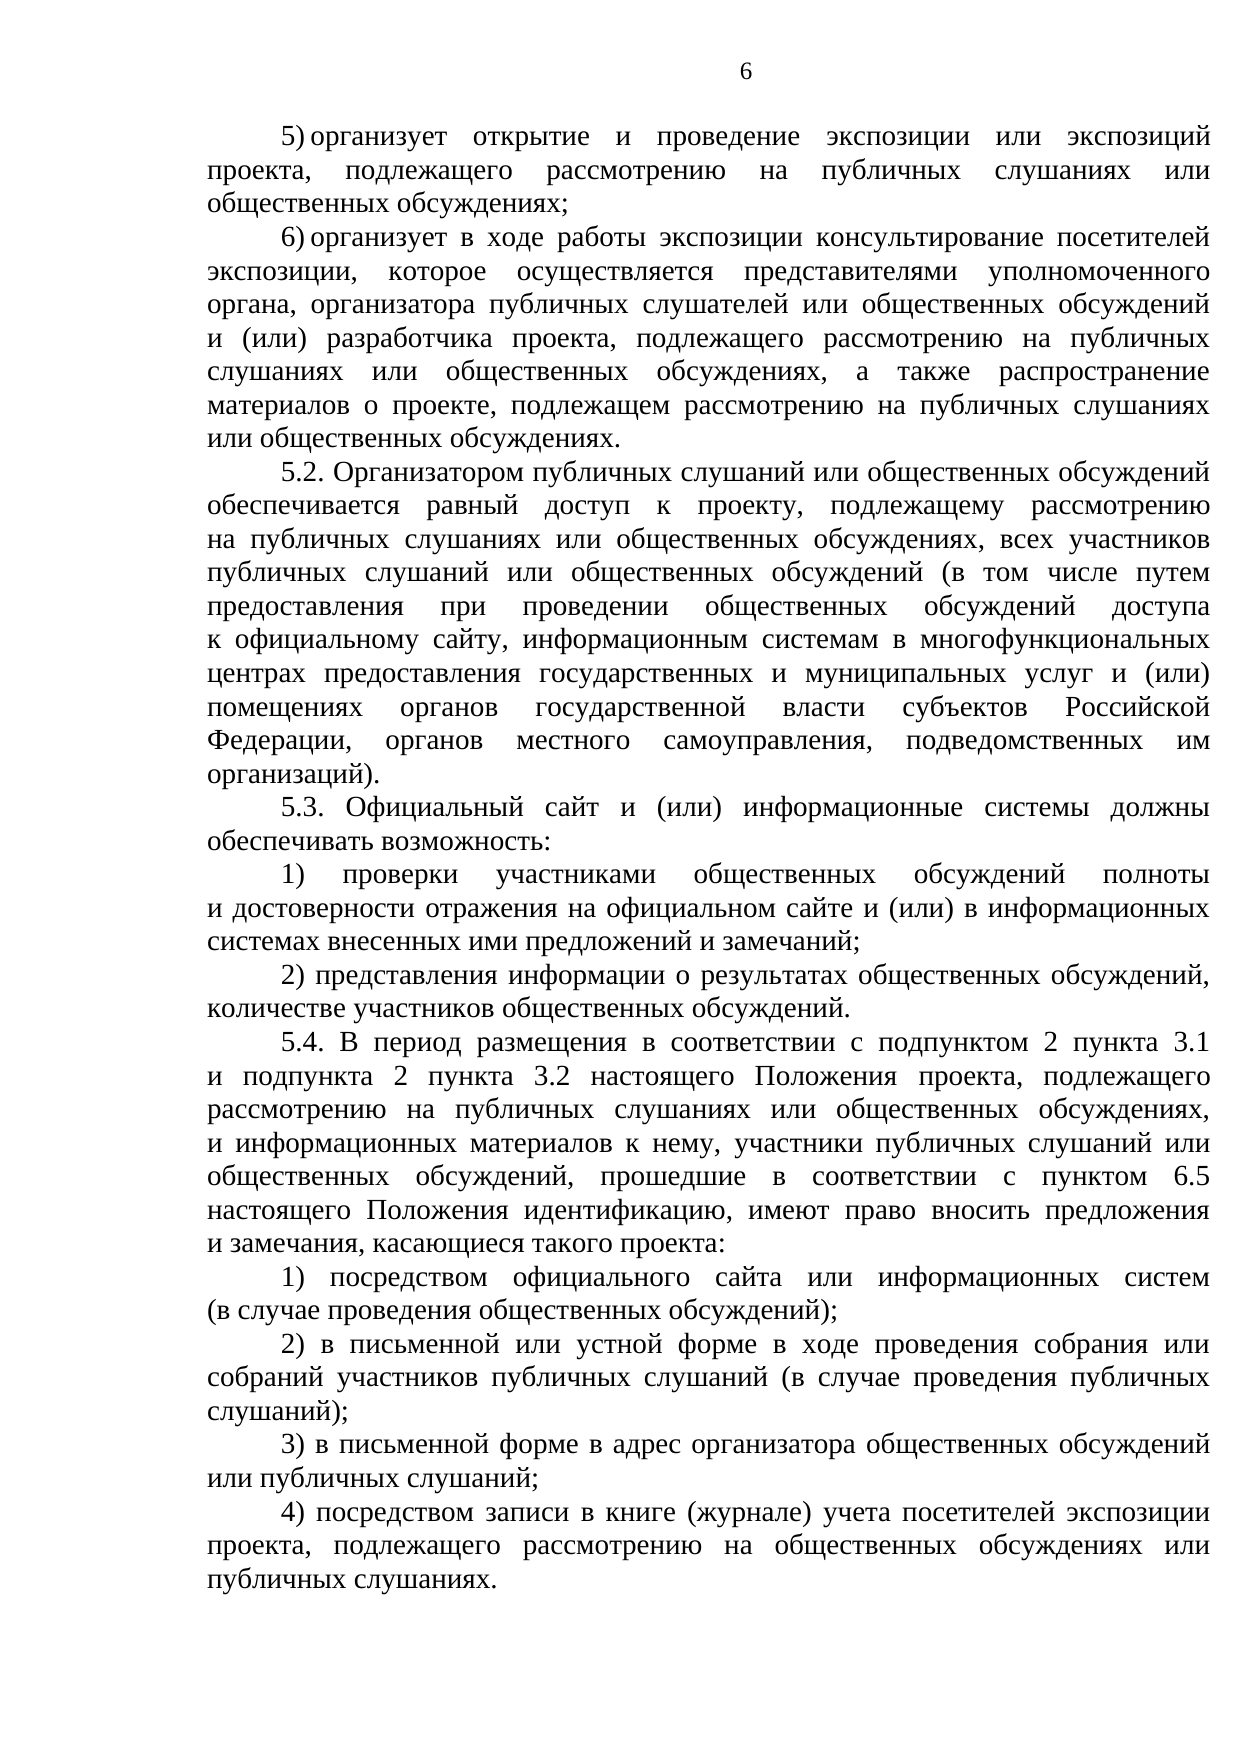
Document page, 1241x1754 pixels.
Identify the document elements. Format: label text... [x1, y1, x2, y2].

text 5.3. Официальный сайт и (или) информационные системы должны обеспечивать возможность: [207, 789, 1211, 856]
text 1) посредством официального сайта или информационных систем (в случае проведения общественных обсуждений); [207, 1259, 1211, 1326]
list 6 [281, 56, 1211, 85]
text 5.2. Организатором публичных слушаний или общественных обсуждений обеспечивается равный доступ к проекту, подлежащему рассмотрению на публичных слушаниях или общественных обсуждениях, всех участников публичных слушаний или общественных обсуждений (в том числе путем предоставления при проведении общественных обсуждений доступа к официальному сайту, информационным системам в многофункциональных центрах предоставления государственных и муниципальных услуг и (или) помещениях органов государственной власти субъектов Российской Федерации, органов местного самоуправления, подведомственных им организаций). [207, 454, 1211, 789]
text 2) в письменной или устной форме в ходе проведения собрания или собраний участников публичных слушаний (в случае проведения публичных слушаний); [207, 1326, 1211, 1427]
list организует в ходе работы экспозиции консультирование посетителей экспозиции, которое осуществляется представителями уполномоченного органа, организатора публичных слушателей или общественных обсуждений и (или) разработчика проекта, подлежащего рассмотрению на публичных слушаниях или общественных обсуждениях, а также распространение материалов о проекте, подлежащем рассмотрению на публичных слушаниях или общественных обсуждениях. [207, 219, 1211, 454]
text 5.4. В период размещения в соответствии с подпунктом 2 пункта 3.1 и подпункта 2 пункта 3.2 настоящего Положения проекта, подлежащего рассмотрению на публичных слушаниях или общественных обсуждениях, и информационных материалов к нему, участники публичных слушаний или общественных обсуждений, прошедшие в соответствии с пунктом 6.5 настоящего Положения идентификацию, имеют право вносить предложения и замечания, касающиеся такого проекта: [207, 1024, 1211, 1259]
text 2) представления информации о результатах общественных обсуждений, количестве участников общественных обсуждений. [207, 957, 1211, 1024]
text 4) посредством записи в книге (журнале) учета посетителей экспозиции проекта, подлежащего рассмотрению на общественных обсуждениях или публичных слушаниях. [207, 1494, 1211, 1594]
text 3) в письменной форме в адрес организатора общественных обсуждений или публичных слушаний; [207, 1427, 1211, 1494]
text 1) проверки участниками общественных обсуждений полноты и достоверности отражения на официальном сайте и (или) в информационных системах внесенных ими предложений и замечаний; [207, 856, 1211, 957]
list организует открытие и проведение экспозиции или экспозиций проекта, подлежащего рассмотрению на публичных слушаниях или общественных обсуждениях; [207, 118, 1211, 219]
